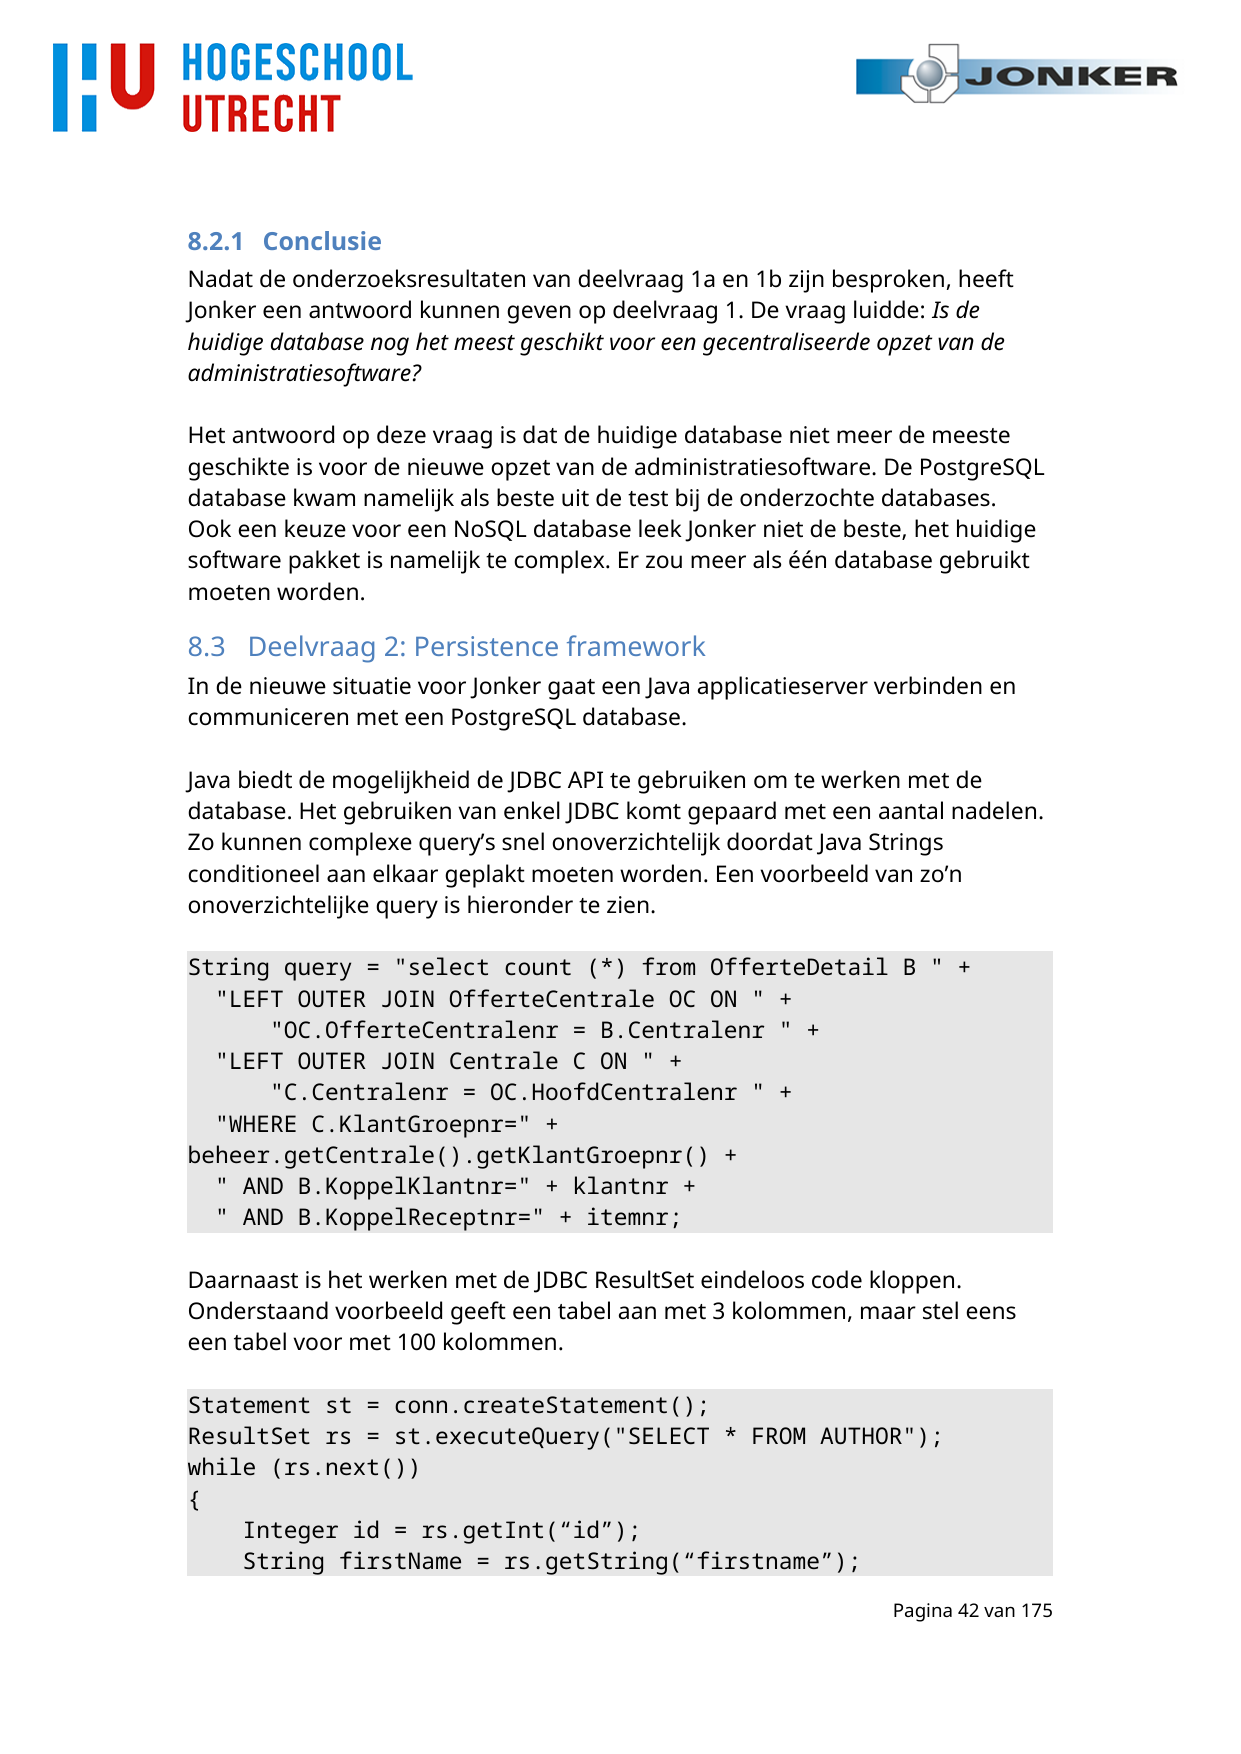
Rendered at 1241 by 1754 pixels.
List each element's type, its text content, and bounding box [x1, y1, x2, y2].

text "C.Centralenr = OC.HoofdCentralenr " + [187, 1076, 1053, 1108]
text "OC.OfferteCentralenr = B.Centralenr " + [187, 1014, 1053, 1045]
picture [840, 37, 1200, 117]
text "LEFT OUTER JOIN OfferteCentrale OC ON " + [187, 983, 1053, 1014]
text Integer id = rs.getInt(“id”); [187, 1514, 1053, 1545]
text { [187, 1483, 1053, 1514]
text Ook een keuze voor een NoSQL database leek Jonker niet de beste, het huidige software pakket is namelijk te complex. Er zou meer als één database gebruikt moeten worden. [187, 513, 1053, 607]
text Daarnaast is het werken met de JDBC ResultSet eindeloos code kloppen. Onderstaand voorbeeld geeft een tabel aan met 3 kolommen, maar stel eens een tabel voor met 100 kolommen. [187, 1264, 1053, 1358]
text "LEFT OUTER JOIN Centrale C ON " + [187, 1045, 1053, 1076]
text ResultSet rs = st.executeQuery("SELECT * FROM AUTHOR"); [187, 1420, 1053, 1451]
text " AND B.KoppelReceptnr=" + itemnr; [187, 1201, 1053, 1233]
text "WHERE C.KlantGroepnr=" + beheer.getCentrale().getKlantGroepnr() + [187, 1108, 1053, 1170]
picture [53, 43, 413, 132]
text String query = "select count (*) from OfferteDetail B " + [187, 951, 1053, 983]
text Het antwoord op deze vraag is dat de huidige database niet meer de meeste geschikte is voor de nieuwe opzet van de administratiesoftware. De PostgreSQL database kwam namelijk als beste uit de test bij de onderzochte databases. [187, 419, 1053, 513]
subtitle Conclusie [187, 224, 1053, 258]
text Java biedt de mogelijkheid de JDBC API te gebruiken om te werken met de database. Het gebruiken van enkel JDBC komt gepaard met een aantal nadelen. Zo kunnen complexe query’s snel onoverzichtelijk doordat Java Strings conditioneel aan elkaar geplakt moeten worden. Een voorbeeld van zo’n onoverzichtelijke query is hieronder te zien. [187, 764, 1053, 920]
text Nadat de onderzoeksresultaten van deelvraag 1a en 1b zijn besproken, heeft Jonker een antwoord kunnen geven op deelvraag 1. De vraag luidde: Is de huidige database nog het meest geschikt voor een gecentraliseerde opzet van de administratiesoftware? [187, 263, 1053, 388]
text Statement st = conn.createStatement(); [187, 1389, 1053, 1420]
text In de nieuwe situatie voor Jonker gaat een Java applicatieserver verbinden en communiceren met een PostgreSQL database. [187, 670, 1053, 733]
text String firstName = rs.getString(“firstname”); [187, 1545, 1053, 1576]
text while (rs.next()) [187, 1451, 1053, 1483]
text " AND B.KoppelKlantnr=" + klantnr + [187, 1170, 1053, 1201]
subtitle Deelvraag 2: Persistence framework [187, 628, 1053, 664]
